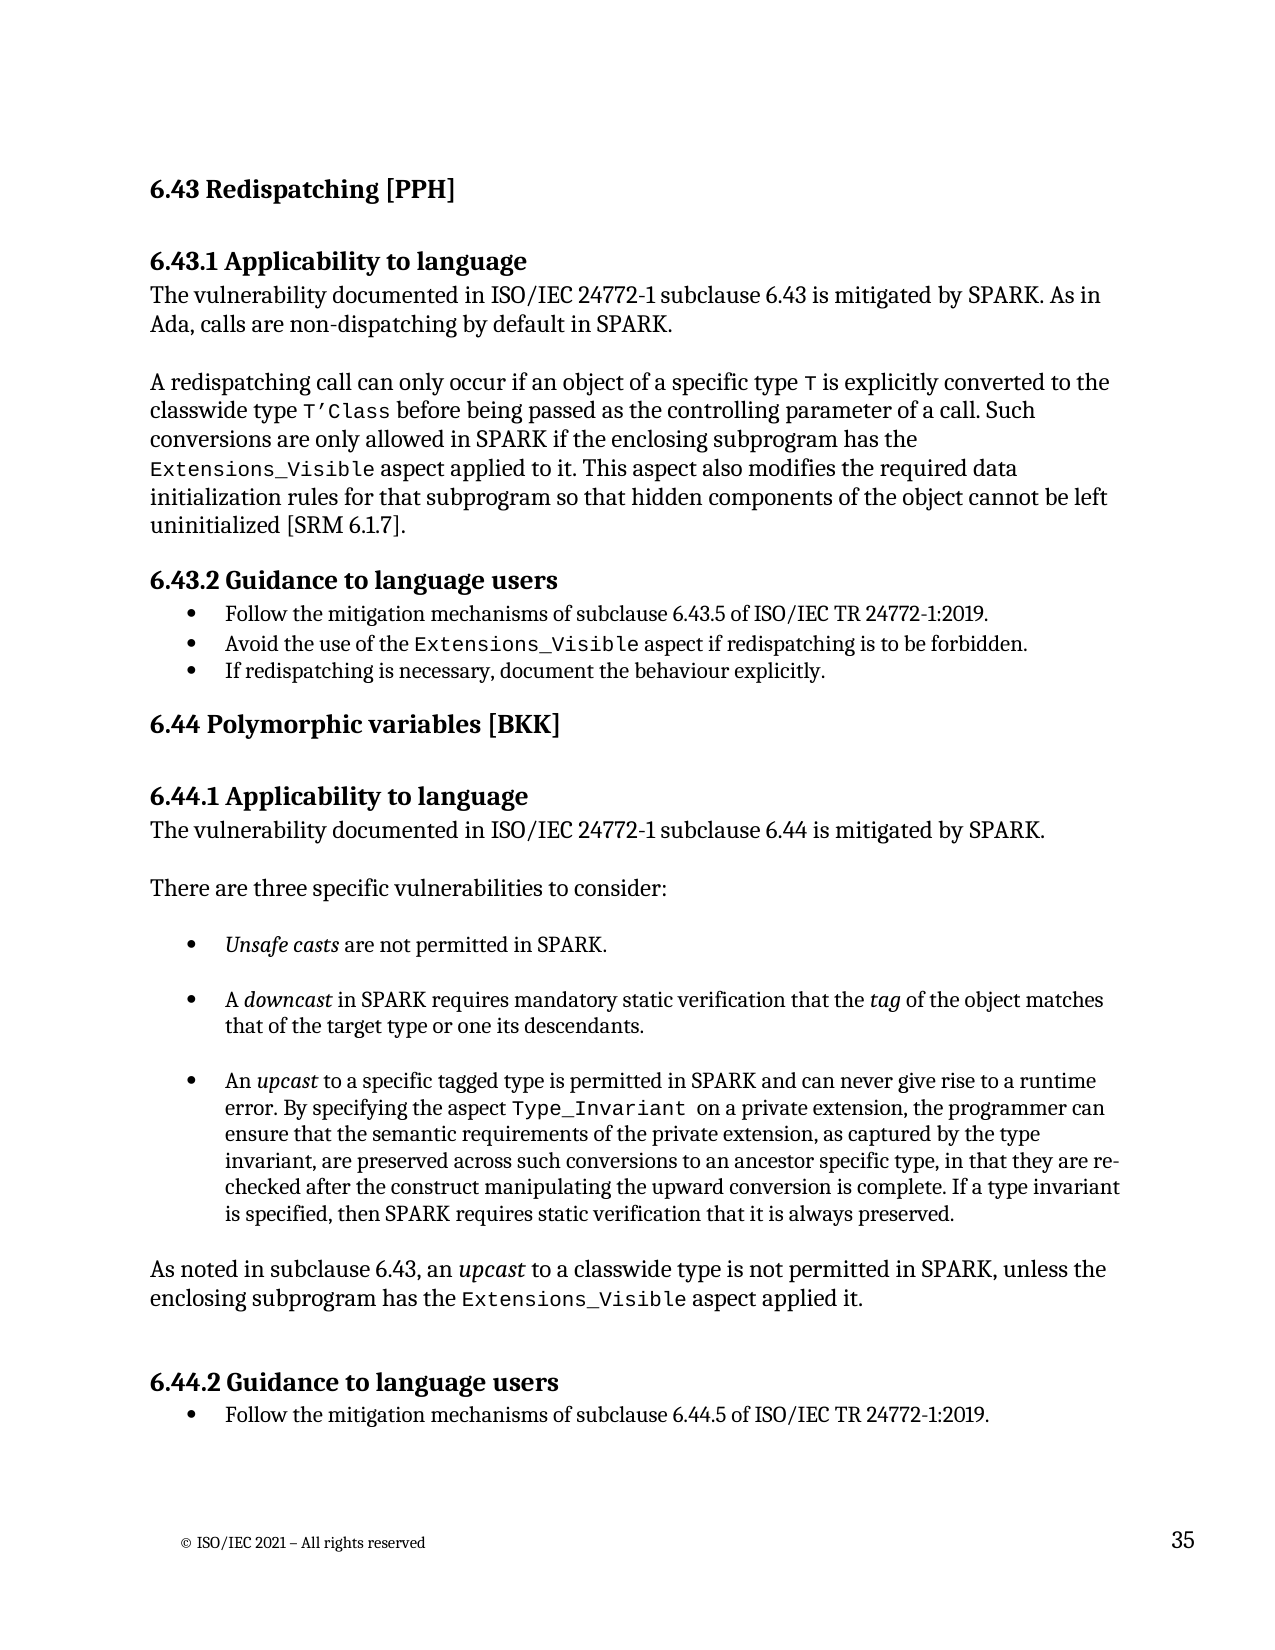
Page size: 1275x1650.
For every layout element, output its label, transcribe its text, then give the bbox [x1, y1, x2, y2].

list A downcast in SPARK requires mandatory static verification that the tag of the object matches that of the target type or one its descendants. [187, 987, 1125, 1039]
subtitle 6.43.1 Applicability to language [150, 246, 1125, 277]
list An upcast to a specific tagged type is permitted in SPARK and can never give rise to a runtime error. By specifying the aspect Type_Invariant on a private extension, the programmer can ensure that the semantic requirements of the private extension, as captured by the type invariant, are preserved across such conversions to an ancestor specific type, in that they are re-checked after the construct manipulating the upward conversion is complete. If a type invariant is specified, then SPARK requires static verification that it is always preserved. [187, 1068, 1125, 1227]
subtitle 6.44.1 Applicability to language [150, 781, 1125, 812]
text There are three specific vulnerabilities to consider: [150, 874, 1125, 903]
list Follow the mitigation mechanisms of subclause 6.43.5 of ISO/IEC TR 24772-1:2019. [187, 600, 1125, 627]
list Follow the mitigation mechanisms of subclause 6.44.5 of ISO/IEC TR 24772-1:2019. [187, 1402, 1125, 1428]
subtitle 6.44.2 Guidance to language users [150, 1367, 1125, 1398]
subtitle 6.43 Redispatching [PPH] [150, 174, 1125, 205]
subtitle 6.44 Polymorphic variables [BKK] [150, 709, 1125, 740]
text A redispatching call can only occur if an object of a specific type T is explicitly converted to the classwide type T’Class before being passed as the controlling parameter of a call. Such conversions are only allowed in SPARK if the enclosing subprogram has the Extensions_Visible aspect applied to it. This aspect also modifies the required data initialization rules for that subprogram so that hidden components of the object cannot be left uninitialized [SRM 6.1.7]. [150, 368, 1125, 540]
list Avoid the use of the Extensions_Visible aspect if redispatching is to be forbidden. [187, 631, 1125, 657]
list Unsafe casts are not permitted in SPARK. [187, 931, 1125, 958]
text The vulnerability documented in ISO/IEC 24772-1 subclause 6.43 is mitigated by SPARK. As in Ada, calls are non-dispatching by default in SPARK. [150, 281, 1125, 339]
text The vulnerability documented in ISO/IEC 24772-1 subclause 6.44 is mitigated by SPARK. [150, 816, 1125, 845]
list If redispatching is necessary, document the behaviour explicitly. [187, 657, 1125, 684]
text As noted in subclause 6.43, an upcast to a classwide type is not permitted in SPARK, unless the enclosing subprogram has the Extensions_Visible aspect applied it. [150, 1255, 1125, 1313]
subtitle 6.43.2 Guidance to language users [150, 565, 1125, 596]
